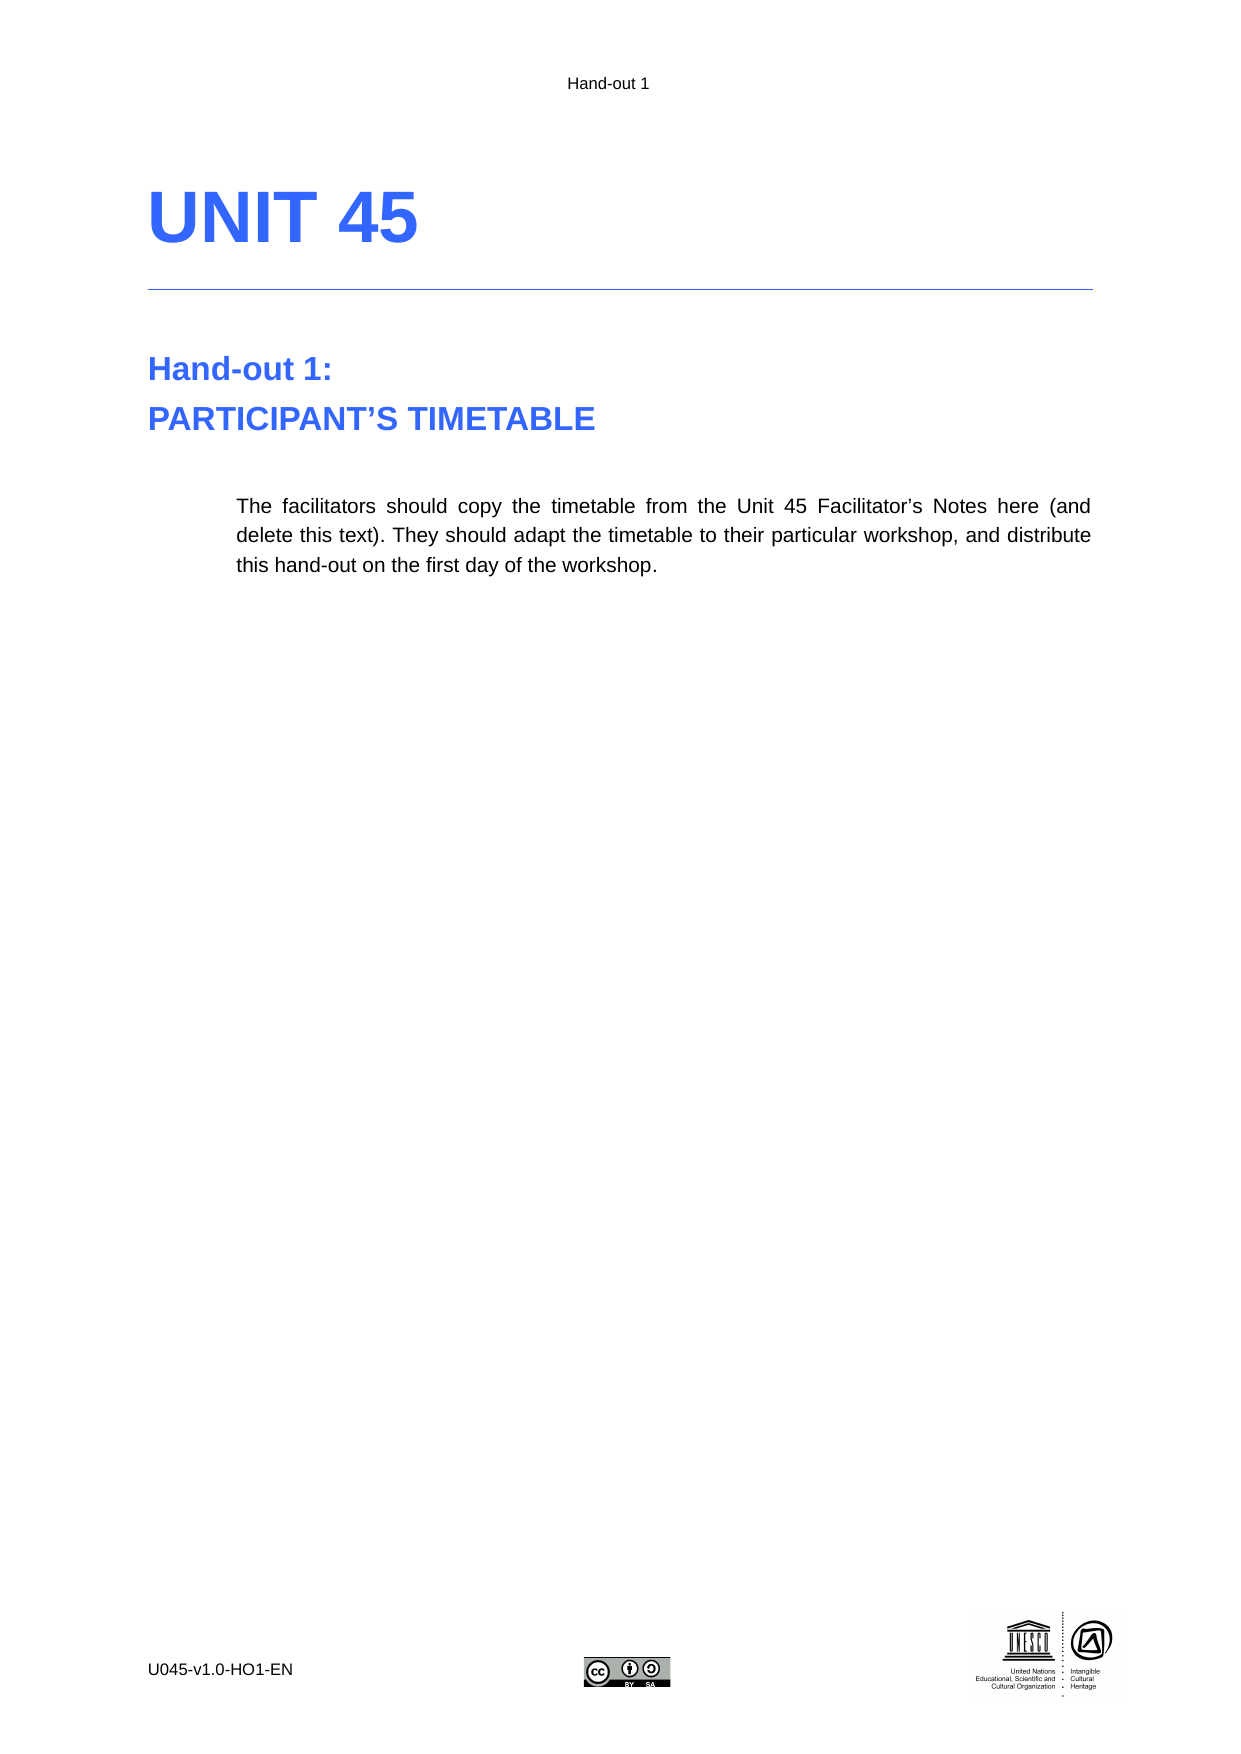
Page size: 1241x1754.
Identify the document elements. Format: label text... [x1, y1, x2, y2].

text Participant’s timetable [148, 390, 1093, 440]
picture [972, 1610, 1128, 1699]
text unit 45 [148, 173, 1093, 289]
text Hand-out 1: [148, 340, 1093, 390]
picture [582, 1657, 671, 1686]
text The facilitators should copy the timetable from the Unit 45 Facilitator’s Notes here (and delete this text). They should adapt the timetable to their particular workshop, and distribute this hand-out on the first day of the workshop. [236, 490, 1093, 578]
